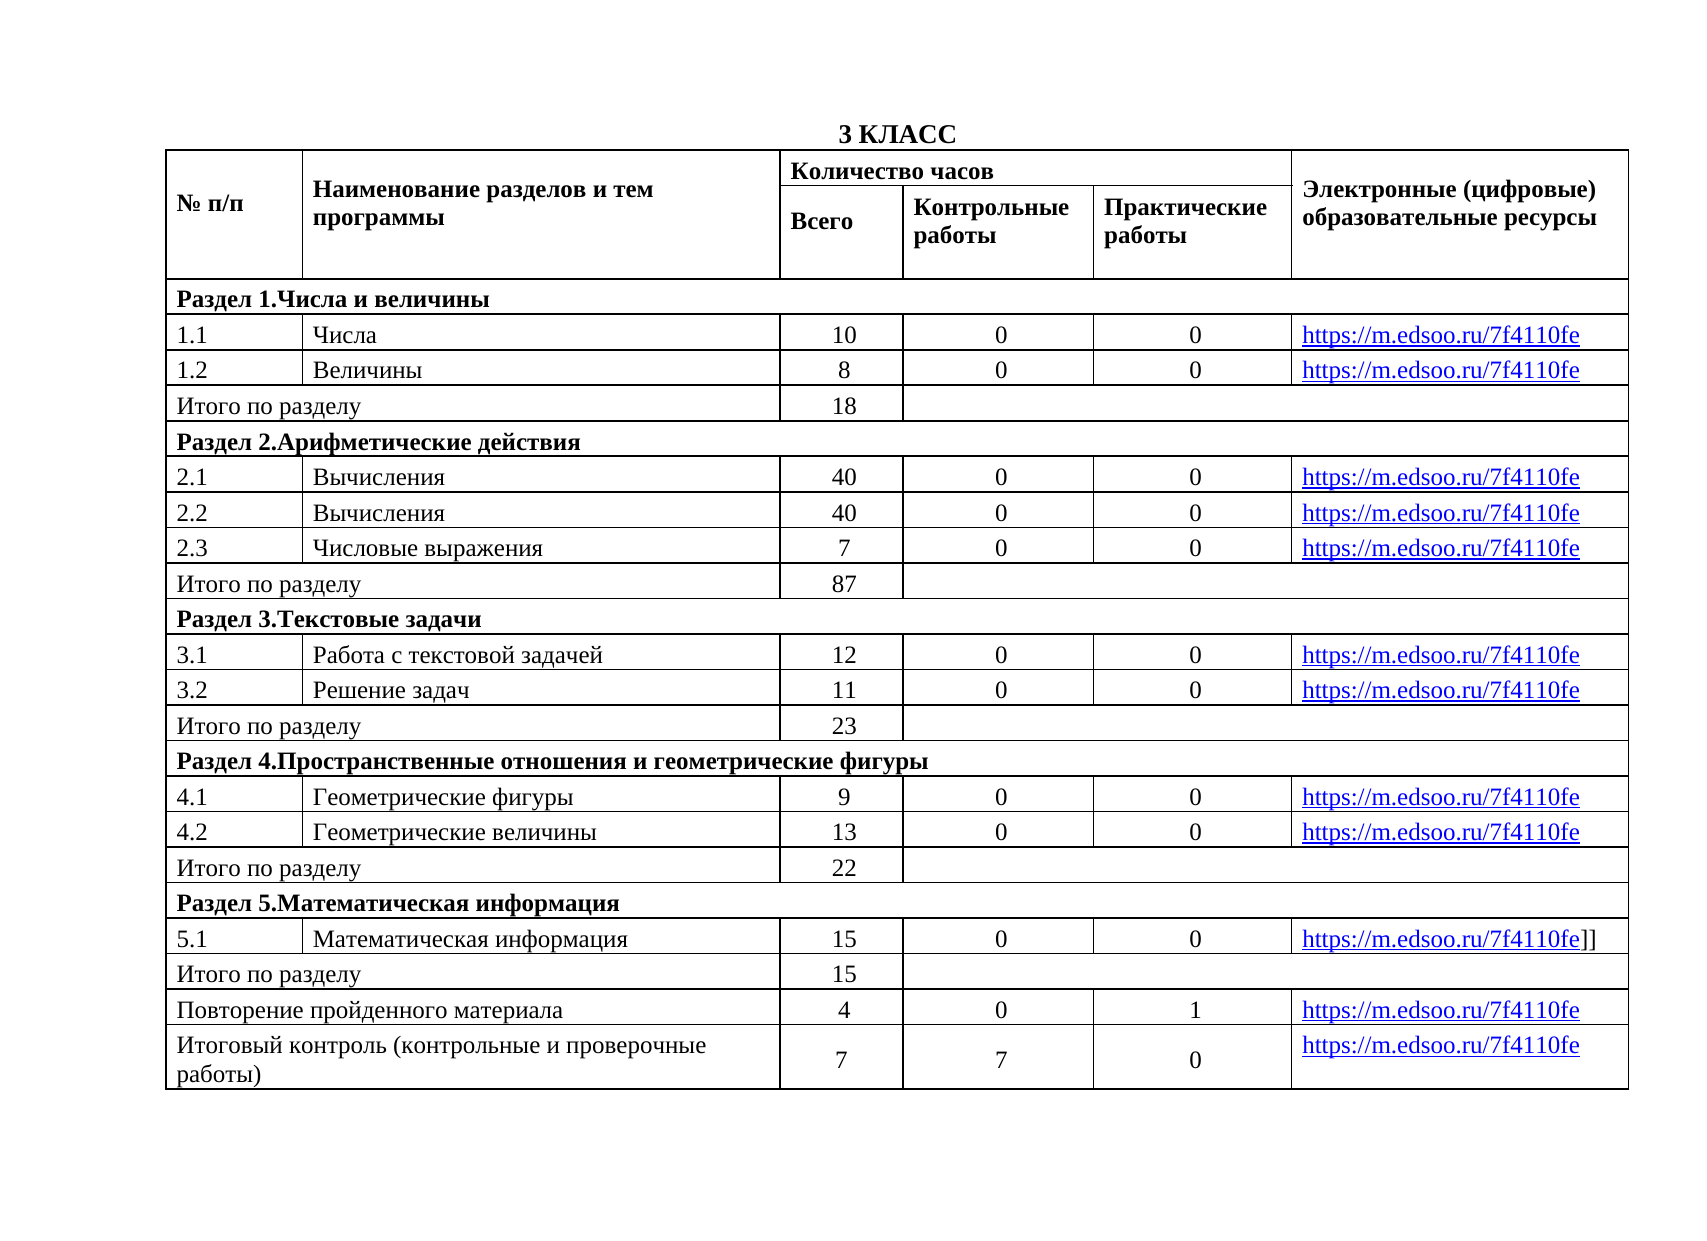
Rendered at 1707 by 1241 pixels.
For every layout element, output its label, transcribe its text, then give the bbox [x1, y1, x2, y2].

table_cell 8 [781, 351, 902, 384]
table_cell Математическая информация [303, 919, 779, 953]
table_cell Вычисления [303, 457, 779, 491]
table_cell [904, 706, 1628, 739]
table_cell Всего [781, 186, 902, 278]
table_cell 7 [904, 1025, 1093, 1088]
table_cell 0 [1094, 919, 1291, 953]
table_cell Геометрические фигуры [303, 777, 779, 811]
table_cell https://m.edsoo.ru/7f4110fe [1292, 493, 1628, 526]
table_cell Вычисления [303, 493, 779, 526]
table_cell Величины [303, 351, 779, 384]
table_cell 0 [1094, 457, 1291, 491]
table_cell 11 [781, 670, 902, 704]
table_cell 0 [1094, 493, 1291, 526]
table_cell 1.1 [167, 315, 302, 349]
table_cell Контрольные работы [904, 186, 1093, 278]
table_cell [904, 386, 1628, 420]
table_cell 0 [1094, 351, 1291, 384]
table_cell 23 [781, 706, 902, 739]
table_cell 15 [781, 919, 902, 953]
table_cell Работа с текстовой задачей [303, 635, 779, 668]
table_cell 4.2 [167, 812, 302, 846]
table_cell 0 [904, 812, 1093, 846]
table_cell Итого по разделу [167, 706, 779, 739]
table_cell 2.1 [167, 457, 302, 491]
table_cell 0 [904, 670, 1093, 704]
table_cell 0 [904, 315, 1093, 349]
table_cell 40 [781, 493, 902, 526]
table_cell 0 [904, 919, 1093, 953]
table_cell 3.2 [167, 670, 302, 704]
table_cell 0 [1094, 812, 1291, 846]
table_cell Итоговый контроль (контрольные и проверочные работы) [167, 1025, 779, 1088]
table_cell 0 [904, 351, 1093, 384]
table_header Количество часов [781, 151, 1291, 185]
table_cell 0 [1094, 528, 1291, 562]
table_cell Раздел 5.Математическая информация [167, 883, 1628, 917]
table_cell Решение задач [303, 670, 779, 704]
table_cell Раздел 1.Числа и величины [167, 280, 1628, 313]
table_cell https://m.edsoo.ru/7f4110fe]] [1292, 919, 1628, 953]
table_cell 12 [781, 635, 902, 668]
table_cell 0 [1094, 777, 1291, 811]
table_cell Числа [303, 315, 779, 349]
table_cell https://m.edsoo.ru/7f4110fe [1292, 528, 1628, 562]
table_cell 0 [1094, 670, 1291, 704]
table_cell https://m.edsoo.ru/7f4110fe [1292, 635, 1628, 668]
table_cell https://m.edsoo.ru/7f4110fe [1292, 777, 1628, 811]
table_cell 3.1 [167, 635, 302, 668]
table_cell Итого по разделу [167, 386, 779, 420]
table_cell https://m.edsoo.ru/7f4110fe [1292, 990, 1628, 1024]
table_cell Раздел 3.Текстовые задачи [167, 599, 1628, 633]
table_cell https://m.edsoo.ru/7f4110fe [1292, 457, 1628, 491]
table_cell 0 [904, 457, 1093, 491]
table_cell Числовые выражения [303, 528, 779, 562]
table_cell Итого по разделу [167, 564, 779, 597]
table_cell Практические работы [1094, 186, 1291, 278]
table_cell [904, 954, 1628, 988]
table_cell 13 [781, 812, 902, 846]
table_cell 4.1 [167, 777, 302, 811]
table_cell 0 [904, 990, 1093, 1024]
table_cell https://m.edsoo.ru/7f4110fe [1292, 1025, 1628, 1088]
table_cell 0 [904, 635, 1093, 668]
table_cell 2.3 [167, 528, 302, 562]
table_header Электронные (цифровые) образовательные ресурсы [1292, 151, 1628, 278]
table_cell Геометрические величины [303, 812, 779, 846]
text 3 КЛАСС [177, 118, 1618, 149]
table_cell https://m.edsoo.ru/7f4110fe [1292, 812, 1628, 846]
table_header № п/п [167, 151, 302, 278]
table_cell 0 [1094, 1025, 1291, 1088]
table_cell https://m.edsoo.ru/7f4110fe [1292, 351, 1628, 384]
table_cell 1 [1094, 990, 1291, 1024]
table_cell [904, 564, 1628, 597]
table_cell 7 [781, 1025, 902, 1088]
table_cell Итого по разделу [167, 848, 779, 882]
table_cell https://m.edsoo.ru/7f4110fe [1292, 670, 1628, 704]
table_cell 9 [781, 777, 902, 811]
table_cell 4 [781, 990, 902, 1024]
table_header Наименование разделов и тем программы [303, 151, 779, 278]
table_cell 0 [1094, 315, 1291, 349]
table_cell 0 [904, 777, 1093, 811]
table_cell 0 [904, 493, 1093, 526]
table_cell 87 [781, 564, 902, 597]
table_cell 0 [904, 528, 1093, 562]
table_cell 2.2 [167, 493, 302, 526]
table_cell Повторение пройденного материала [167, 990, 779, 1024]
table_cell 40 [781, 457, 902, 491]
table_cell Итого по разделу [167, 954, 779, 988]
table_cell 10 [781, 315, 902, 349]
table_cell [904, 848, 1628, 882]
table_cell 1.2 [167, 351, 302, 384]
table_cell 7 [781, 528, 902, 562]
table_cell 15 [781, 954, 902, 988]
table_cell 5.1 [167, 919, 302, 953]
table_cell 18 [781, 386, 902, 420]
table_cell https://m.edsoo.ru/7f4110fe [1292, 315, 1628, 349]
table_cell 22 [781, 848, 902, 882]
table_cell Раздел 4.Пространственные отношения и геометрические фигуры [167, 741, 1628, 775]
table_cell Раздел 2.Арифметические действия [167, 422, 1628, 455]
table_cell 0 [1094, 635, 1291, 668]
